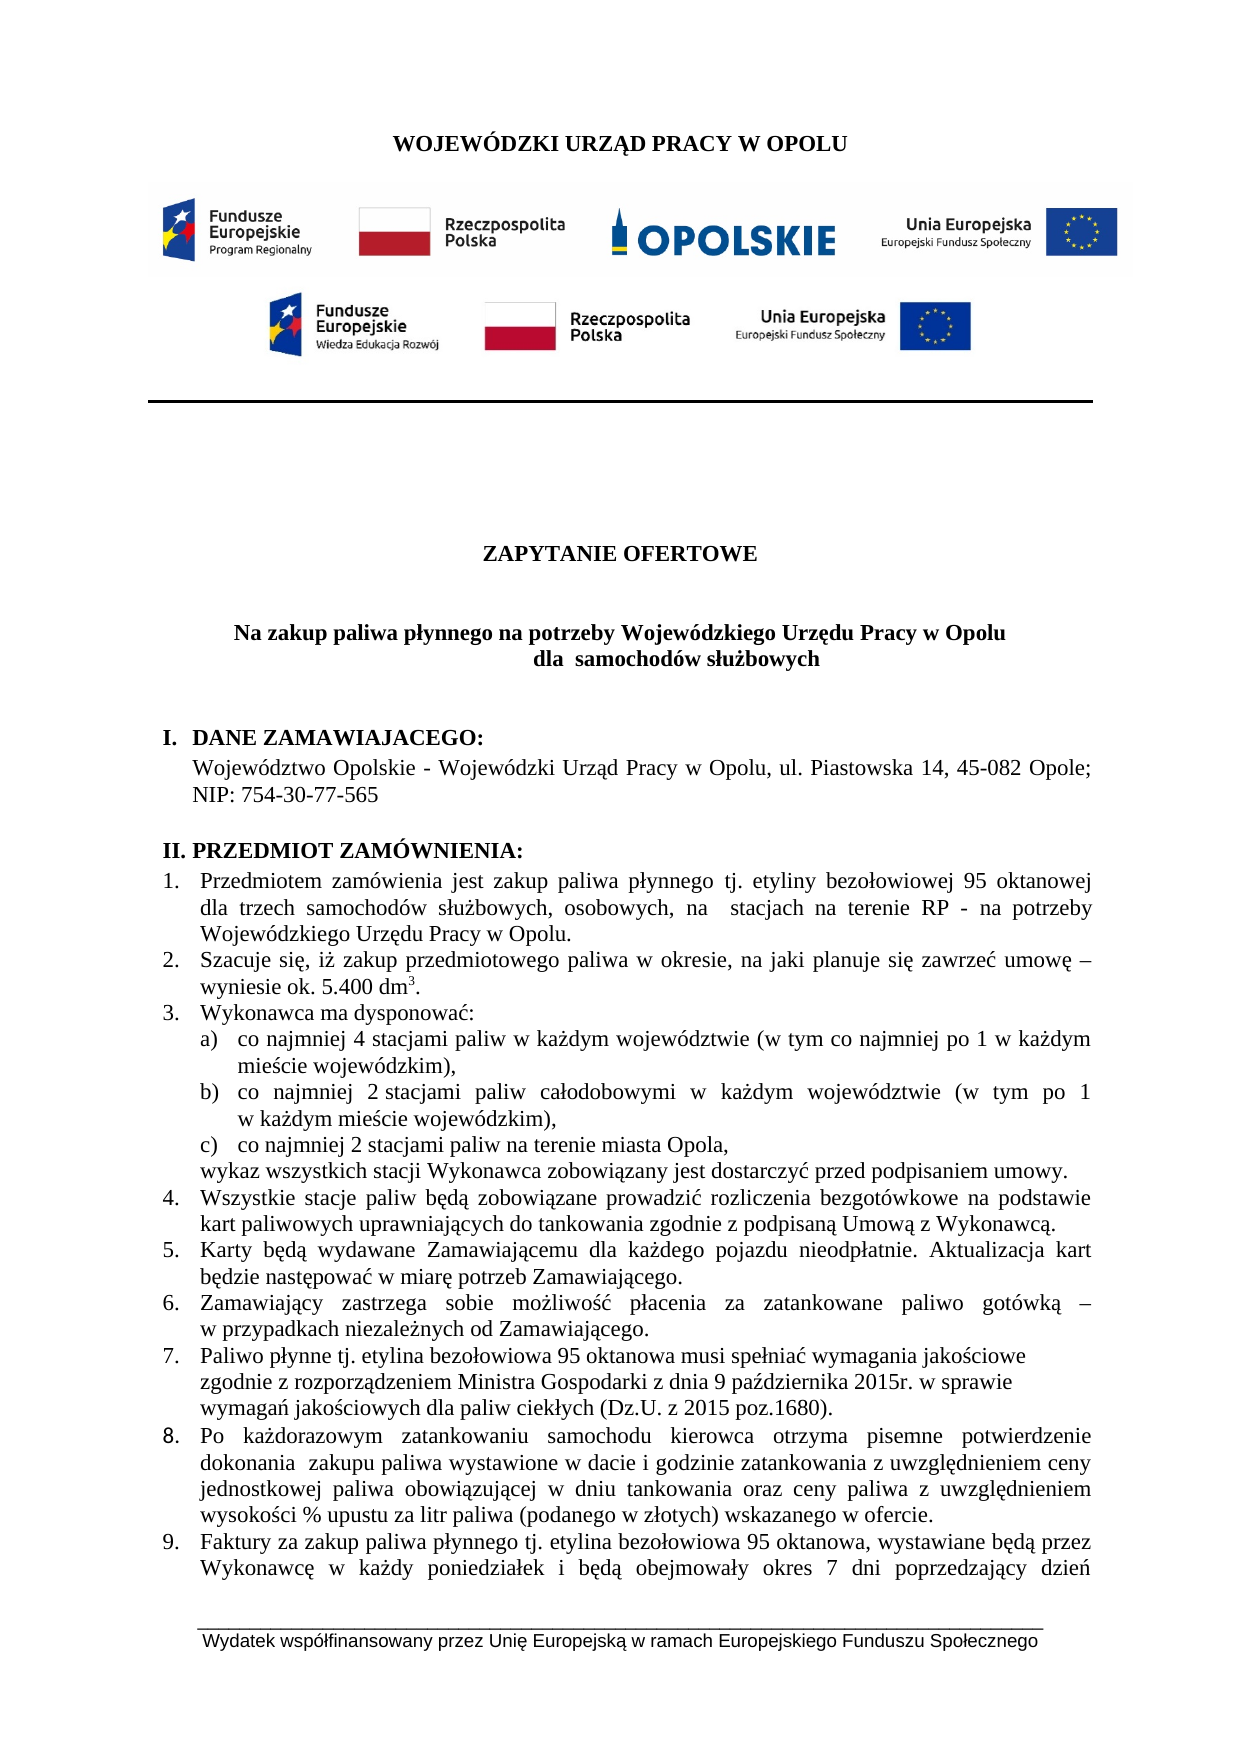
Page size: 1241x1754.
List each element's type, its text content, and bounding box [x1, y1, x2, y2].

text dla samochodów służbowych [260, 645, 1093, 671]
list co najmniej 2 stacjami paliw na terenie miasta Opola, [200, 1131, 1093, 1157]
list Karty będą wydawane Zamawiającemu dla każdego pojazdu nieodpłatnie. Aktualizacja kart będzie następować w miarę potrzeb Zamawiającego. [162, 1236, 1093, 1289]
list Po każdorazowym zatankowaniu samochodu kierowca otrzyma pisemne potwierdzenie dokonania zakupu paliwa wystawione w dacie i godzinie zatankowania z uwzględnieniem ceny jednostkowej paliwa obowiązującej w dniu tankowania oraz ceny paliwa z uwzględnieniem wysokości % upustu za litr paliwa (podanego w złotych) wskazanego w ofercie. [162, 1421, 1093, 1528]
list co najmniej 4 stacjami paliw w każdym województwie (w tym co najmniej po 1 w każdym mieście wojewódzkim), [200, 1026, 1093, 1078]
text WOJEWÓDZKI URZĄD PRACY W OPOLU [148, 130, 1093, 156]
list Szacuje się, iż zakup przedmiotowego paliwa w okresie, na jaki planuje się zawrzeć umowę – wyniesie ok. 5.400 dm3. [162, 946, 1093, 999]
list Wszystkie stacje paliw będą zobowiązane prowadzić rozliczenia bezgotówkowe na podstawie kart paliwowych uprawniających do tankowania zgodnie z podpisaną Umową z Wykonawcą. [162, 1184, 1093, 1236]
list co najmniej 2 stacjami paliw całodobowymi w każdym województwie (w tym po 1 w każdym mieście wojewódzkim), [200, 1078, 1093, 1131]
list Przedmiotem zamówienia jest zakup paliwa płynnego tj. etyliny bezołowiowej 95 oktanowej dla trzech samochodów służbowych, osobowych, na stacjach na terenie RP - na potrzeby Wojewódzkiego Urzędu Pracy w Opolu. [162, 867, 1093, 946]
list Paliwo płynne tj. etylina bezołowiowa 95 oktanowa musi spełniać wymagania jakościowe zgodnie z rozporządzeniem Ministra Gospodarki z dnia 9 października 2015r. w sprawie wymagań jakościowych dla paliw ciekłych (Dz.U. z 2015 poz.1680). [162, 1342, 1093, 1421]
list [162, 1528, 1093, 1581]
list DANE ZAMAWIAJACEGO: [162, 724, 1093, 750]
text Na zakup paliwa płynnego na potrzeby Wojewódzkiego Urzędu Pracy w Opolu [148, 619, 1093, 645]
list PRZEDMIOT ZAMÓWNIENIA: [162, 837, 1093, 863]
list Wykonawca ma dysponować: [162, 999, 1093, 1026]
text Województwo Opolskie - Wojewódzki Urząd Pracy w Opolu, ul. Piastowska 14, 45-082 Opole; NIP: 754-30-77-565 [192, 754, 1093, 807]
picture [147, 182, 1133, 372]
list Zamawiający zastrzega sobie możliwość płacenia za zatankowane paliwo gotówką – w przypadkach niezależnych od Zamawiającego. [162, 1289, 1093, 1342]
text ZAPYTANIE OFERTOWE [148, 539, 1093, 566]
text wykaz wszystkich stacji Wykonawca zobowiązany jest dostarczyć przed podpisaniem umowy. [200, 1157, 1093, 1184]
